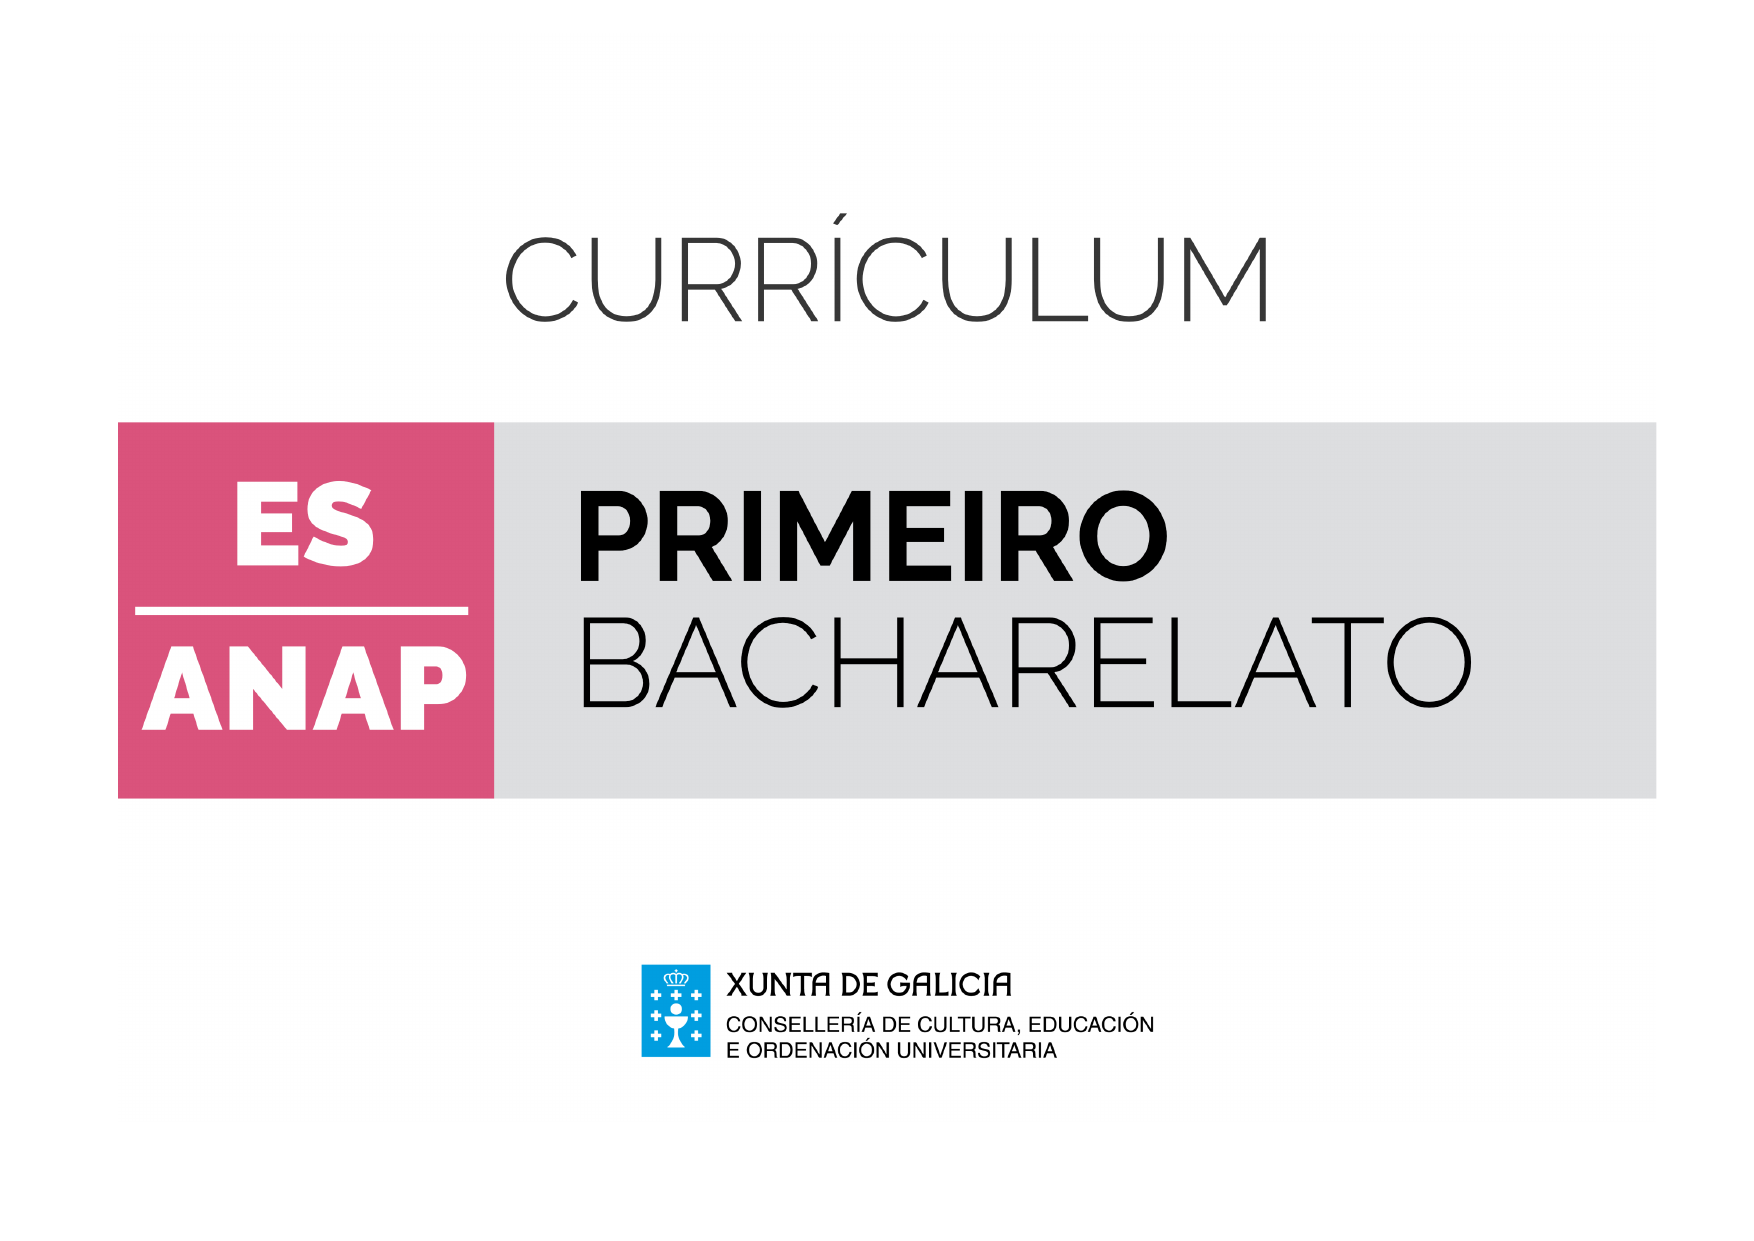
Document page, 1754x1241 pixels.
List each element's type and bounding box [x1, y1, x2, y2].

picture [118, 33, 1657, 1122]
